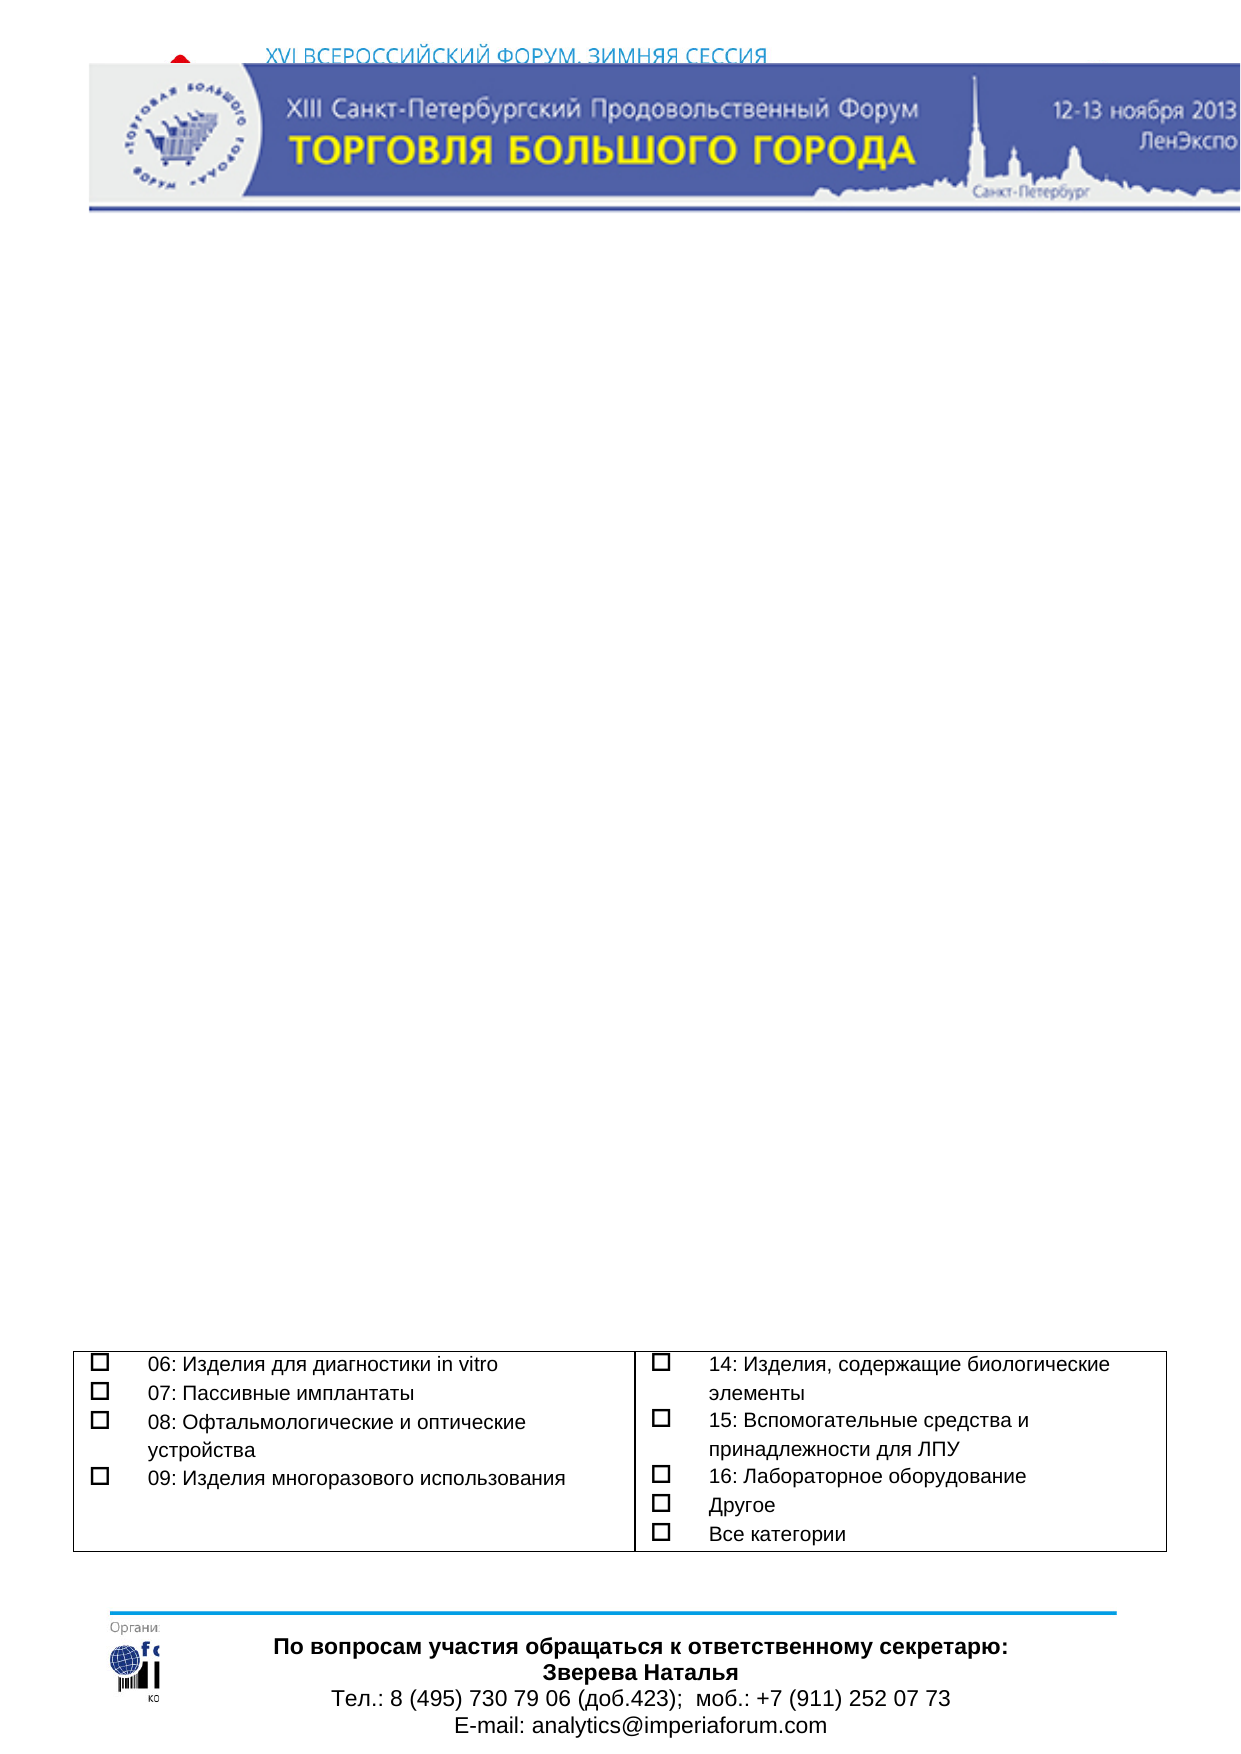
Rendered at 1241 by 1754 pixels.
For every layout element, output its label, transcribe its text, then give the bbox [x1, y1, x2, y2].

picture [0, 0, 1241, 1754]
table_header 01: Активные имплантаты 02: Анестезиологические и респираторные изделия 03: Стоматологические изделия 04: Общебольничное оборудование 05: Электромеханические медицинские изделия 06: Изделия для диагностики in vitro 07: Пассивные имплантаты 08: Офтальмологические и оптические устройства 09: Изделия многоразового использования [74, 1352, 634, 1551]
table_header 10: Изделия одноразового использования 11: Вспомогательные изделия для пациентов с ограниченными возможностями 12: Изделия для лучевой диагностики и терапии 13: Изделия для нетрадиционной медицины 14: Изделия, содержащие биологические элементы 15: Вспомогательные средства и принадлежности для ЛПУ 16: Лабораторное оборудование Другое Все категории [636, 1352, 1166, 1551]
